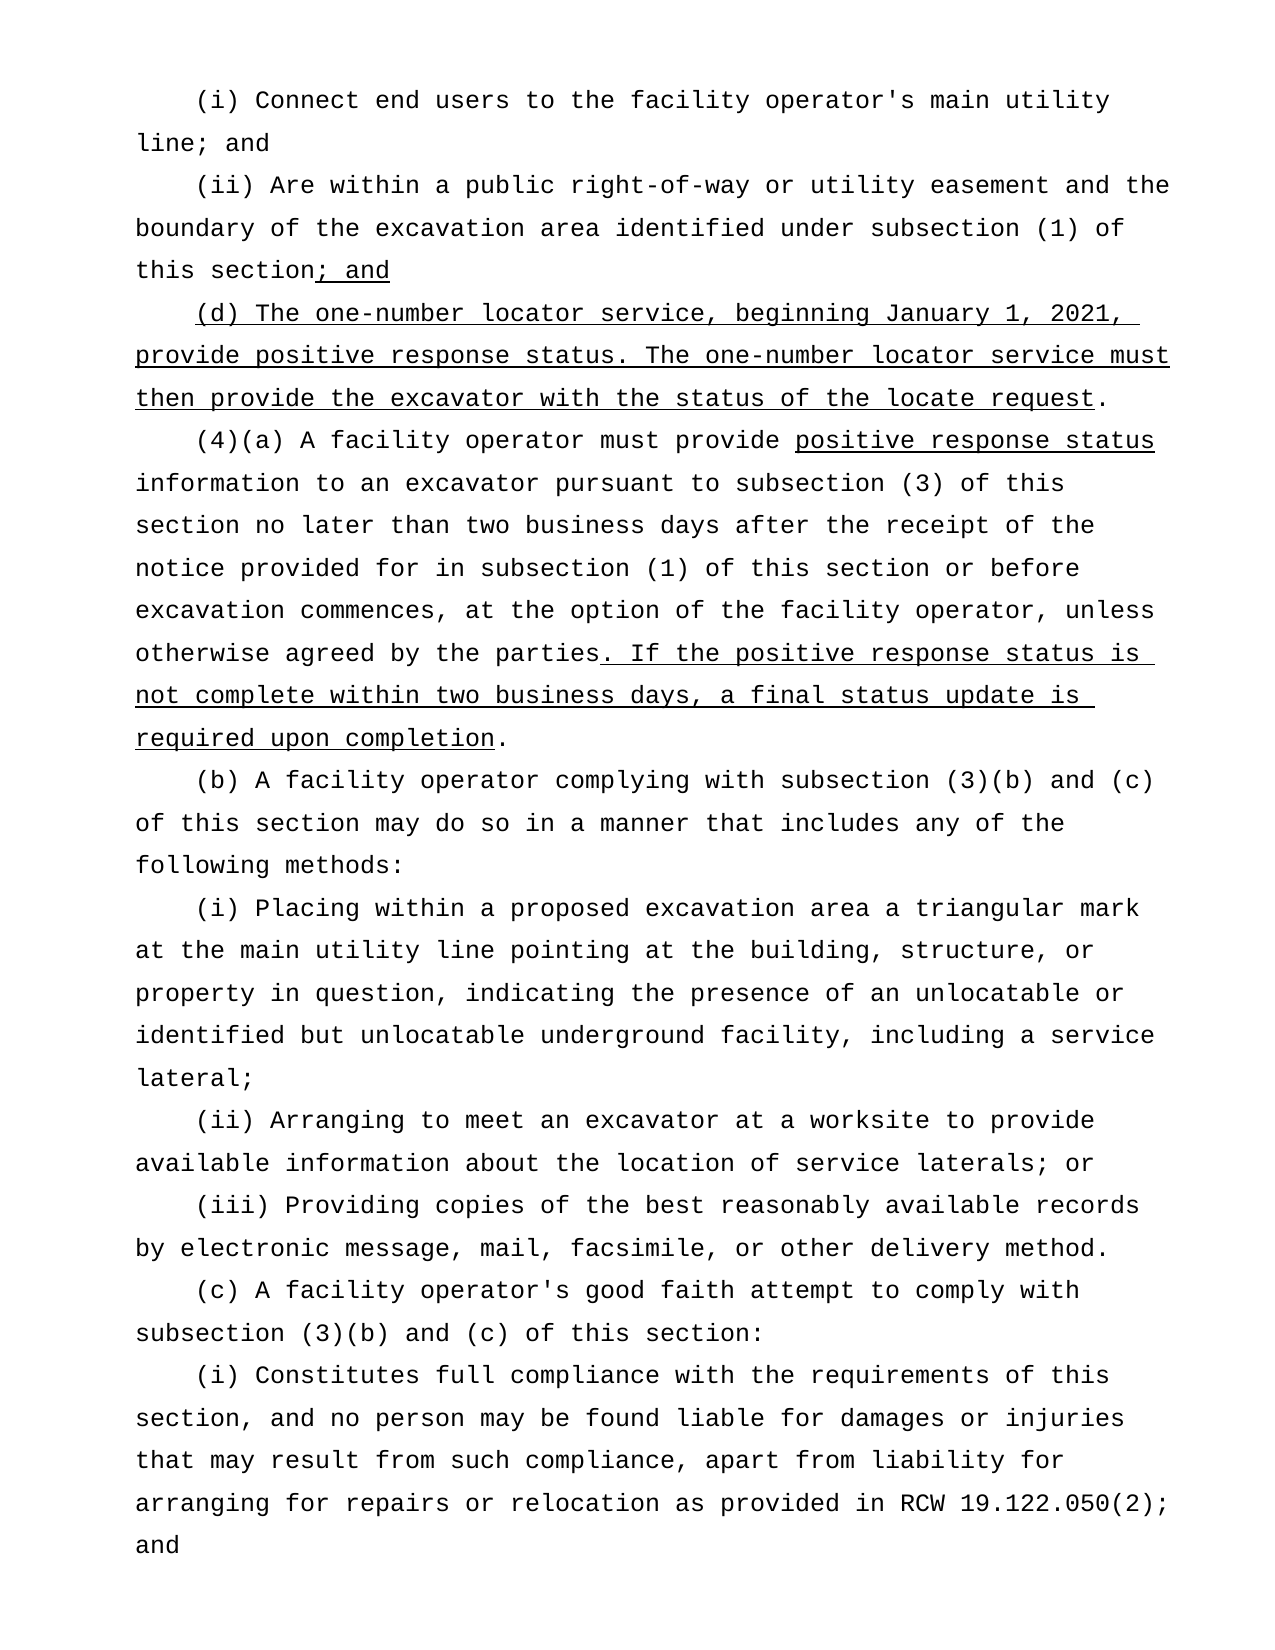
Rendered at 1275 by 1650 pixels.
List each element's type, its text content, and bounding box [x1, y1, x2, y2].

text (d) The one-number locator service, beginning January 1, 2021, provide positive response status. The one-number locator service must then provide the excavator with the status of the locate request. [135, 287, 1170, 366]
text (iii) Providing copies of the best reasonably available records by electronic message, mail, facsimile, or other delivery method. [135, 1180, 1170, 1265]
text (d) The one-number locator service, beginning January 1, 2021, provide positive response status. The one-number locator service must then provide the excavator with the status of the locate request. [135, 368, 1170, 415]
text (4)(a) A facility operator must provide positive response status information to an excavator pursuant to subsection (3) of this section no later than two business days after the receipt of the notice provided for in subsection (1) of this section or before excavation commences, at the option of the facility operator, unless otherwise agreed by the parties. If the positive response status is not complete within two business days, a final status update is required upon completion. [135, 415, 1170, 755]
text (i) Constitutes full compliance with the requirements of this section, and no person may be found liable for damages or injuries that may result from such compliance, apart from liability for arranging for repairs or relocation as provided in RCW 19.122.050(2); and [135, 1350, 1170, 1562]
text (c) A facility operator's good faith attempt to comply with subsection (3)(b) and (c) of this section: [135, 1265, 1170, 1350]
text (i) Placing within a proposed excavation area a triangular mark at the main utility line pointing at the building, structure, or property in question, indicating the presence of an unlocatable or identified but unlocatable underground facility, including a service lateral; [135, 882, 1170, 1095]
text (b) A facility operator complying with subsection (3)(b) and (c) of this section may do so in a manner that includes any of the following methods: [135, 755, 1170, 882]
text (i) Connect end users to the facility operator's main utility line; and [135, 75, 1170, 160]
text (ii) Are within a public right-of-way or utility easement and the boundary of the excavation area identified under subsection (1) of this section; and [135, 160, 1170, 287]
text (ii) Arranging to meet an excavator at a worksite to provide available information about the location of service laterals; or [135, 1095, 1170, 1180]
